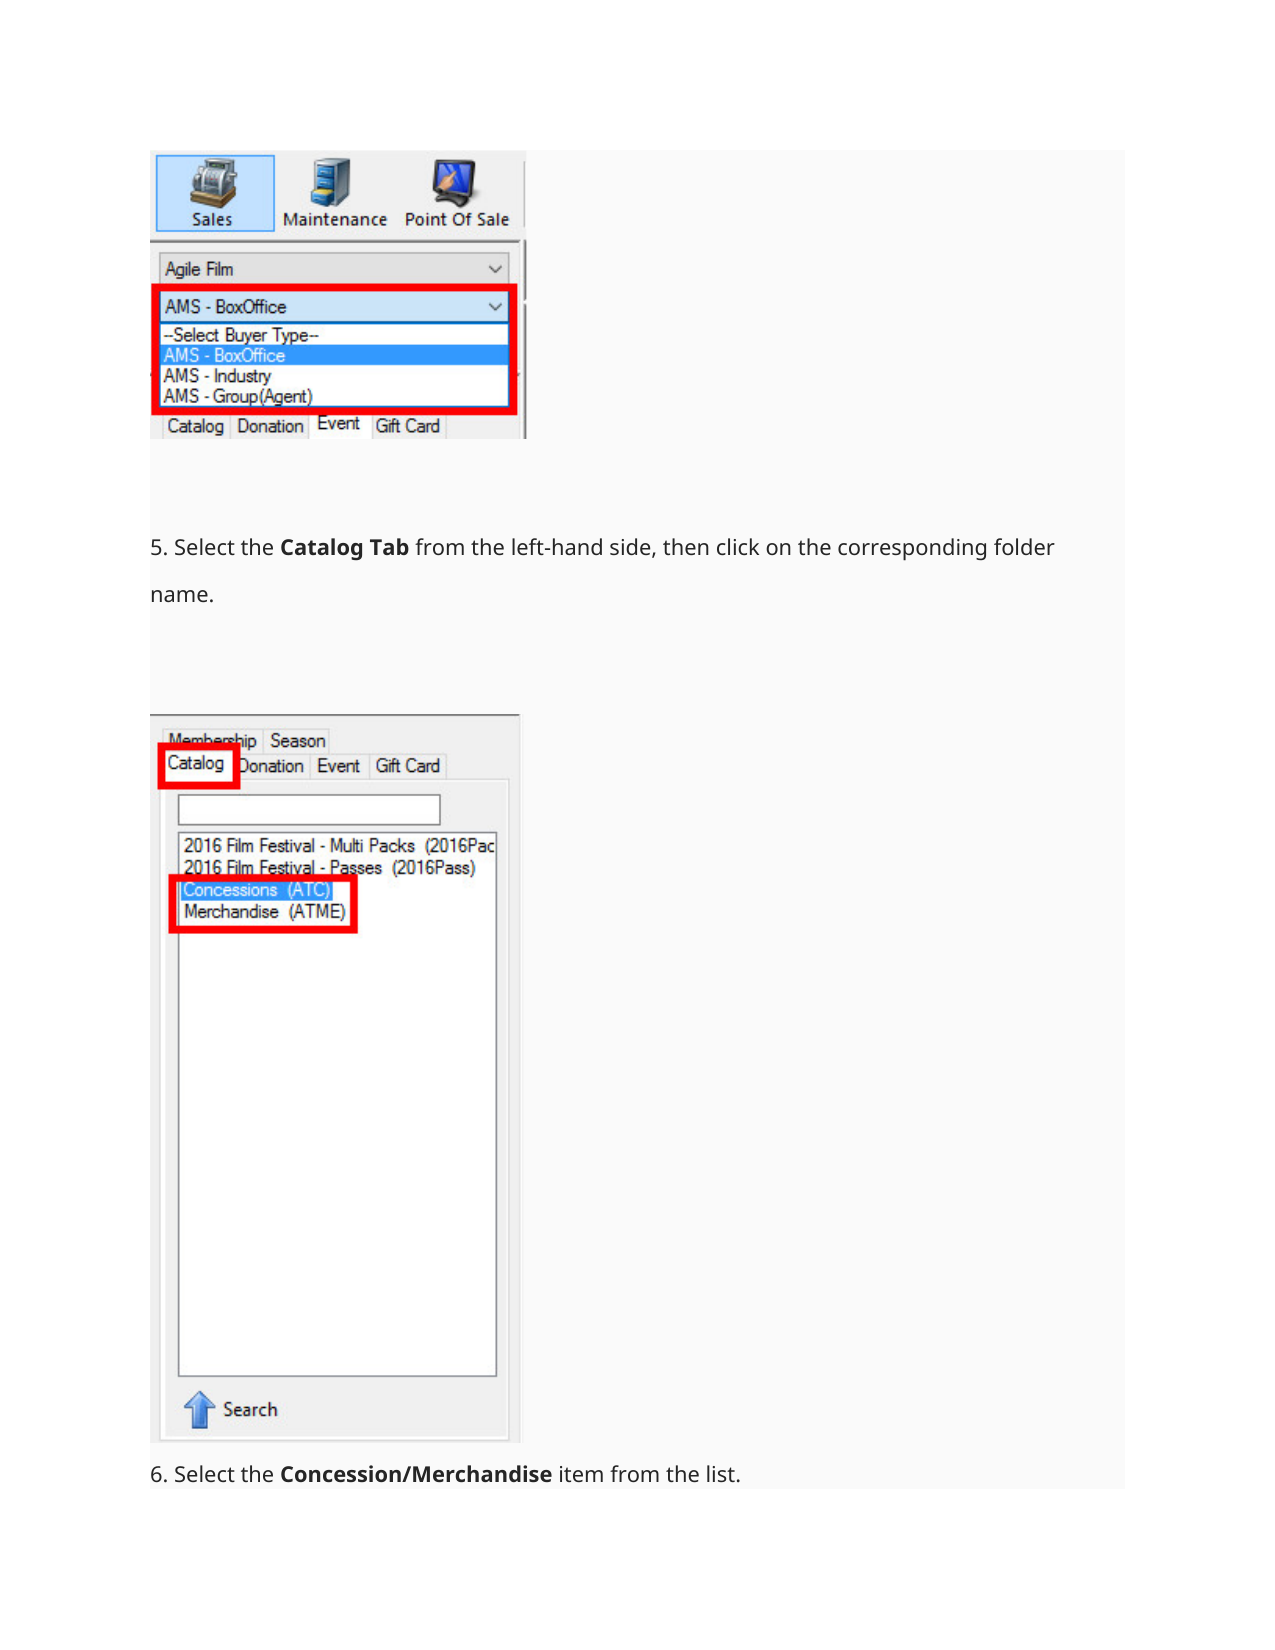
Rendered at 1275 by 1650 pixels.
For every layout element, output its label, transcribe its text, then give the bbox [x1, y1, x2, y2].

picture [150, 714, 524, 1443]
picture [150, 150, 527, 439]
text 5. Select the Catalog Tab from the left-hand side, then click on the corresponding folder name. [150, 468, 1125, 609]
